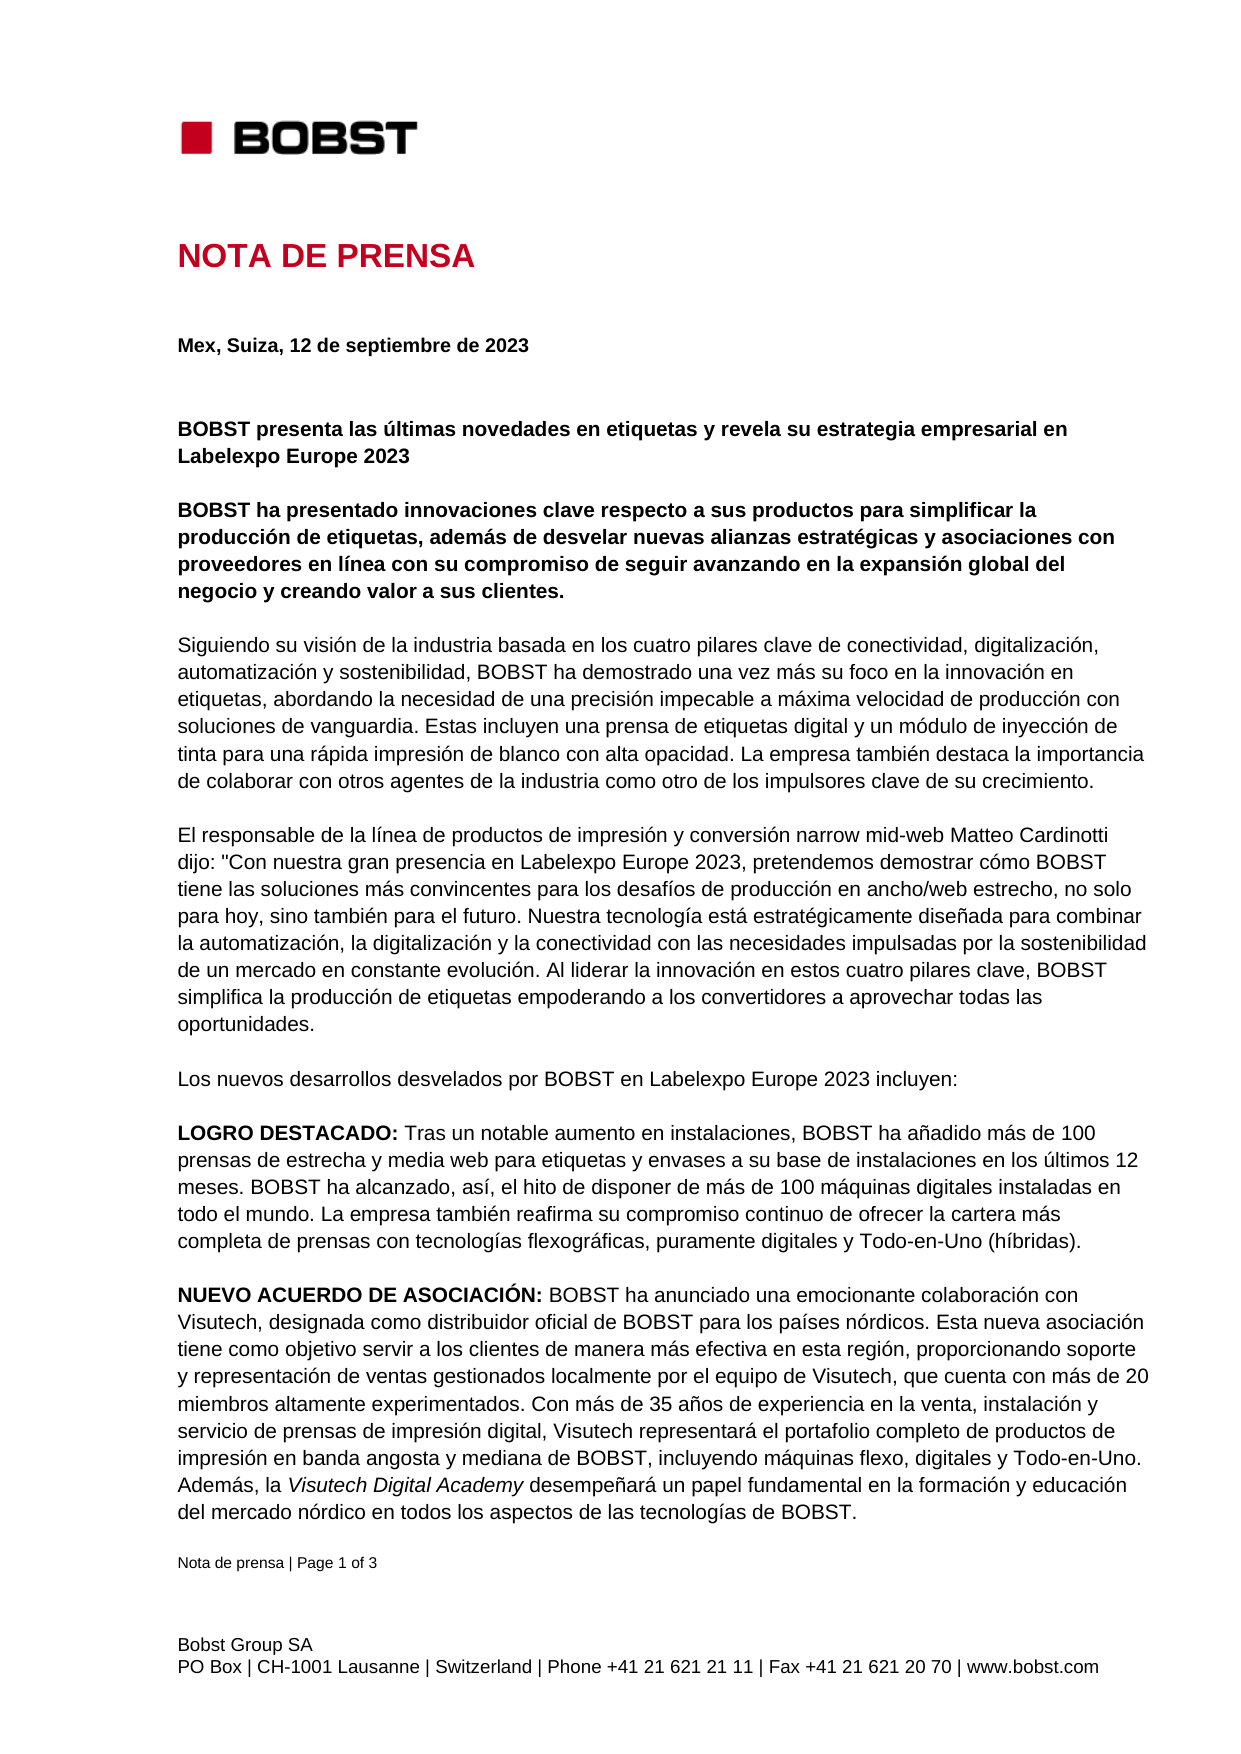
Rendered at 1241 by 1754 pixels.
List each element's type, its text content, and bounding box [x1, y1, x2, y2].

text Los nuevos desarrollos desvelados por BOBST en Labelexpo Europe 2023 incluyen: [177, 1063, 1152, 1090]
text El responsable de la línea de productos de impresión y conversión narrow mid-web Matteo Cardinotti dijo: "Con nuestra gran presencia en Labelexpo Europe 2023, pretendemos demostrar cómo BOBST tiene las soluciones más convincentes para los desafíos de producción en ancho/web estrecho, no solo para hoy, sino también para el futuro. Nuestra tecnología está estratégicamente diseñada para combinar la automatización, la digitalización y la conectividad con las necesidades impulsadas por la sostenibilidad de un mercado en constante evolución. Al liderar la innovación en estos cuatro pilares clave, BOBST simplifica la producción de etiquetas empoderando a los convertidores a aprovechar todas las oportunidades. [177, 819, 1152, 1036]
text BOBST presenta las últimas novedades en etiquetas y revela su estrategia empresarial en Labelexpo Europe 2023 [177, 413, 1152, 467]
text LOGRO DESTACADO: Tras un notable aumento en instalaciones, BOBST ha añadido más de 100 prensas de estrecha y media web para etiquetas y envases a su base de instalaciones en los últimos 12 meses. BOBST ha alcanzado, así, el hito de disponer de más de 100 máquinas digitales instaladas en todo el mundo. La empresa también reafirma su compromiso continuo de ofrecer la cartera más completa de prensas con tecnologías flexográficas, puramente digitales y Todo-en-Uno (híbridas). [177, 1117, 1152, 1253]
text Siguiendo su visión de la industria basada en los cuatro pilares clave de conectividad, digitalización, automatización y sostenibilidad, BOBST ha demostrado una vez más su foco en la innovación en etiquetas, abordando la necesidad de una precisión impecable a máxima velocidad de producción con soluciones de vanguardia. Estas incluyen una prensa de etiquetas digital y un módulo de inyección de tinta para una rápida impresión de blanco con alta opacidad. La empresa también destaca la importancia de colaborar con otros agentes de la industria como otro de los impulsores clave de su crecimiento. [177, 630, 1152, 792]
text Mex, Suiza, 12 de septiembre de 2023 [177, 333, 1152, 356]
text NUEVO ACUERDO DE ASOCIACIÓN: BOBST ha anunciado una emocionante colaboración con Visutech, designada como distribuidor oficial de BOBST para los países nórdicos. Esta nueva asociación tiene como objetivo servir a los clientes de manera más efectiva en esta región, proporcionando soporte y representación de ventas gestionados localmente por el equipo de Visutech, que cuenta con más de 20 miembros altamente experimentados. Con más de 35 años de experiencia en la venta, instalación y servicio de prensas de impresión digital, Visutech representará el portafolio completo de productos de impresión en banda angosta y mediana de BOBST, incluyendo máquinas flexo, digitales y Todo-en-Uno. Además, la Visutech Digital Academy desempeñará un papel fundamental en la formación y educación del mercado nórdico en todos los aspectos de las tecnologías de BOBST. [177, 1280, 1152, 1524]
text NOTA DE PRENSA [177, 236, 1152, 275]
text BOBST ha presentado innovaciones clave respecto a sus productos para simplificar la producción de etiquetas, además de desvelar nuevas alianzas estratégicas y asociaciones con proveedores en línea con su compromiso de seguir avanzando en la expansión global del negocio y creando valor a sus clientes. [177, 494, 1152, 603]
